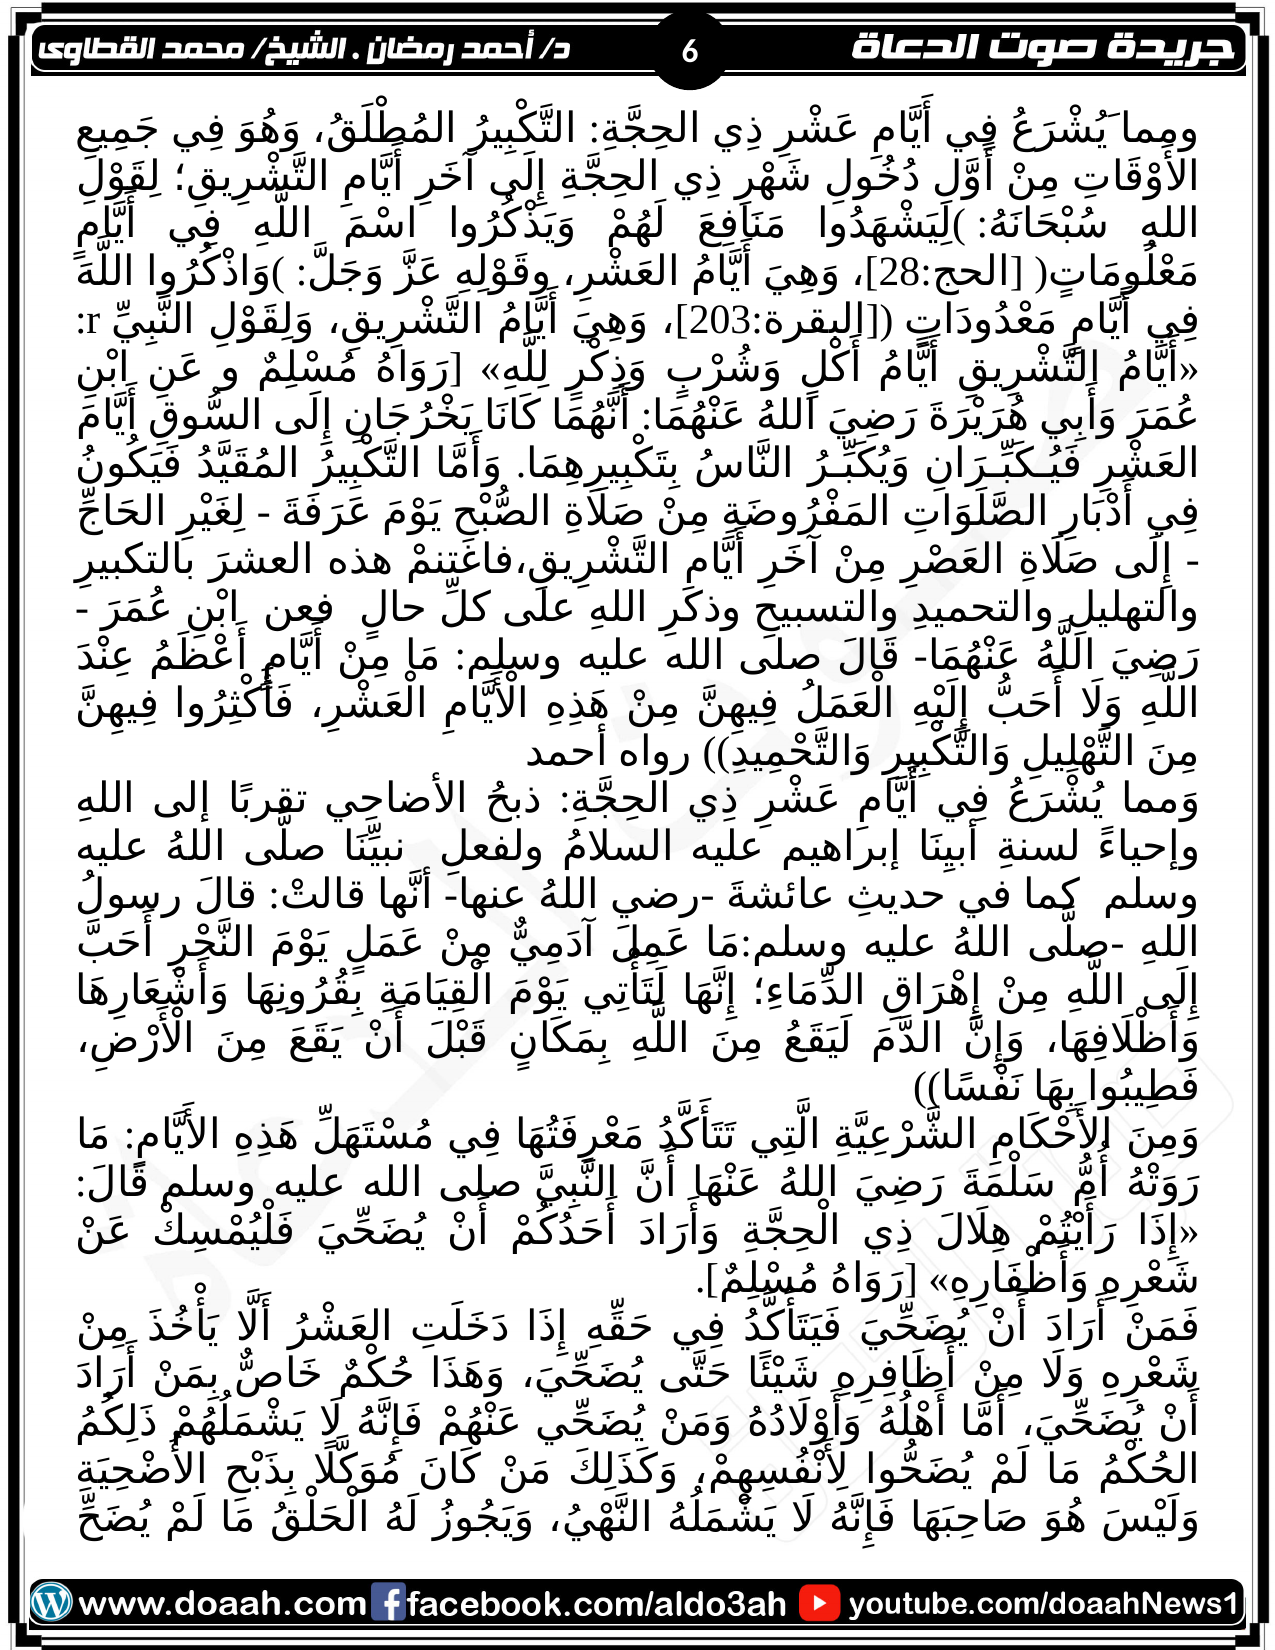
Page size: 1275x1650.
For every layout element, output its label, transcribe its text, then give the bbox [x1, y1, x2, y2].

text وَمما يُشْرَعُ فِي أَيَّامِ عَشْرِ ذِي الحِجَّةِ: ذبحُ الأضاحِي تقربًا إلى اللهِ وإحياءً لسنةِ أبيِنَا إبراهيم عليه السلامُ ولفعلِ نبيِّنَا صلَّى اللهُ عليه وسلم كما في حديثِ عائشةَ -رضي اللهُ عنها- أنَّها قالتْ: قالَ رسولُ اللهِ -صلَّى اللهُ عليه وسلم:مَا عَمِلَ آدَمِيٌّ مِنْ عَمَلٍ يَوْمَ النَّحْرِ أَحَبَّ إِلَى اللَّهِ مِنْ إِهْرَاقِ الدِّمَاءِ؛ إِنَّهَا لَتَأْتِي يَوْمَ الْقِيَامَةِ بِقُرُونِهَا وَأَشْعَارِهَا وَأَظْلَافِهَا، وَإِنَّ الدَّمَ لَيَقَعُ مِنَ اللَّهِ بِمَكَانٍ قَبْلَ أَنْ يَقَعَ مِنَ الْأَرْضِ، فَطِيبُوا بِهَا نَفْسًا)) [75, 774, 1200, 1109]
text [75, 1301, 1200, 1541]
picture [0, 0, 1275, 1650]
text وَمِنَ الأَحْكَامِ الشَّرْعِيَّةِ الَّتِي تَتَأَكَّدُ مَعْرِفَتُهَا فِي مُسْتَهَلِّ هَذِهِ الأَيَّامِ: مَا رَوَتْهُ أُمُّ سَلْمَةَ رَضِيَ اللهُ عَنْهَا أَنَّ النَّبِيَّ صلى الله عليه وسلم قَالَ: «إِذَا رَأَيْتُمْ هِلَالَ ذِي الْحِجَّةِ وَأَرَادَ أَحَدُكُمْ أَنْ يُضَحِّيَ فَلْيُمْسِكْ عَنْ شَعْرِهِ وَأَظْفَارِهِ» [رَوَاهُ مُسْلِمٌ]. [75, 1109, 1200, 1301]
text ومما َيُشْرَعُ فِي أَيَّامِ عَشْرِ ذِي الحِجَّةِ: التَّكْبِيرُ المُطْلَقُ، وَهُوَ فِي جَمِيعِ الأَوْقَاتِ مِنْ أَوَّلِ دُخُولِ شَهْرِ ذِي الحِجَّةِ إِلَى آخَرِ أَيَّامِ التَّشْرِيقِ؛ لِقَوْلِ اللهِ سُبْحَانَهُ: )لِيَشْهَدُوا مَنَافِعَ لَهُمْ وَيَذْكُرُوا اسْمَ اللَّهِ فِي أَيَّامٍ مَعْلُومَاتٍ( [الحج:28]، وَهِيَ أَيَّامُ العَشْرِ، وقَوْلِهِ عَزَّ وَجَلَّ: )وَاذْكُرُوا اللَّهَ فِي أَيَّامٍ مَعْدُودَاتٍ ([البقرة:203]، وَهِيَ أَيَّامُ التَّشْرِيقِ، وَلِقَوْلِ النَّبِيِّ r: «أَيَّامُ التَّشْرِيقِ أَيَّامُ أَكْلٍ وَشُرْبٍ وَذِكْرٍ لِلَّهِ» [رَوَاهُ مُسْلِمٌ و عَنِ ابْنِ عُمَرَ وَأَبِي هُرَيْرَةَ رَضِيَ اللهُ عَنْهُمَا: أَنَّهُمَا كَانَا يَخْرُجَانِ إِلَى السُّوقِ أَيَّامَ العَشْرِ فَيُـكَبِّـرَانِ وَيُكَبِّـرُ النَّاسُ بِتَكْبِيرِهِمَا. وَأَمَّا التَّكْبِيرُ المُقَيَّدُ فَيَكُونُ فِي أَدْبَارِ الصَّلَوَاتِ المَفْرُوضَةِ مِنْ صَلَاةِ الصُّبْحِ يَوْمَ عَرَفَةَ - لِغَيْرِ الحَاجِّ - إِلَى صَلَاةِ العَصْرِ مِنْ آخَرِ أَيَّامِ التَّشْرِيقِ،فاغتنمْ هذه العشرَ بالتكبيرِ والتهليلِ والتحميدِ والتسبيحِ وذكرِ اللهِ على كلِّ حالٍ فعن ابْنِ عُمَرَ -رَضِيَ اللَّهُ عَنْهُمَا- قَالَ صلى الله عليه وسلم: مَا مِنْ أَيَّامٍ أَعْظَمُ عِنْدَ اللَّهِ وَلَا أَحَبُّ إِلَيْهِ الْعَمَلُ فِيهِنَّ مِنْ هَذِهِ الْأَيَّامِ الْعَشْرِ، فَأَكْثِرُوا فِيهِنَّ مِنَ التَّهْلِيلِ وَالتَّكْبِيرِ وَالتَّحْمِيدِ)) رواه أحمد [75, 103, 1200, 774]
